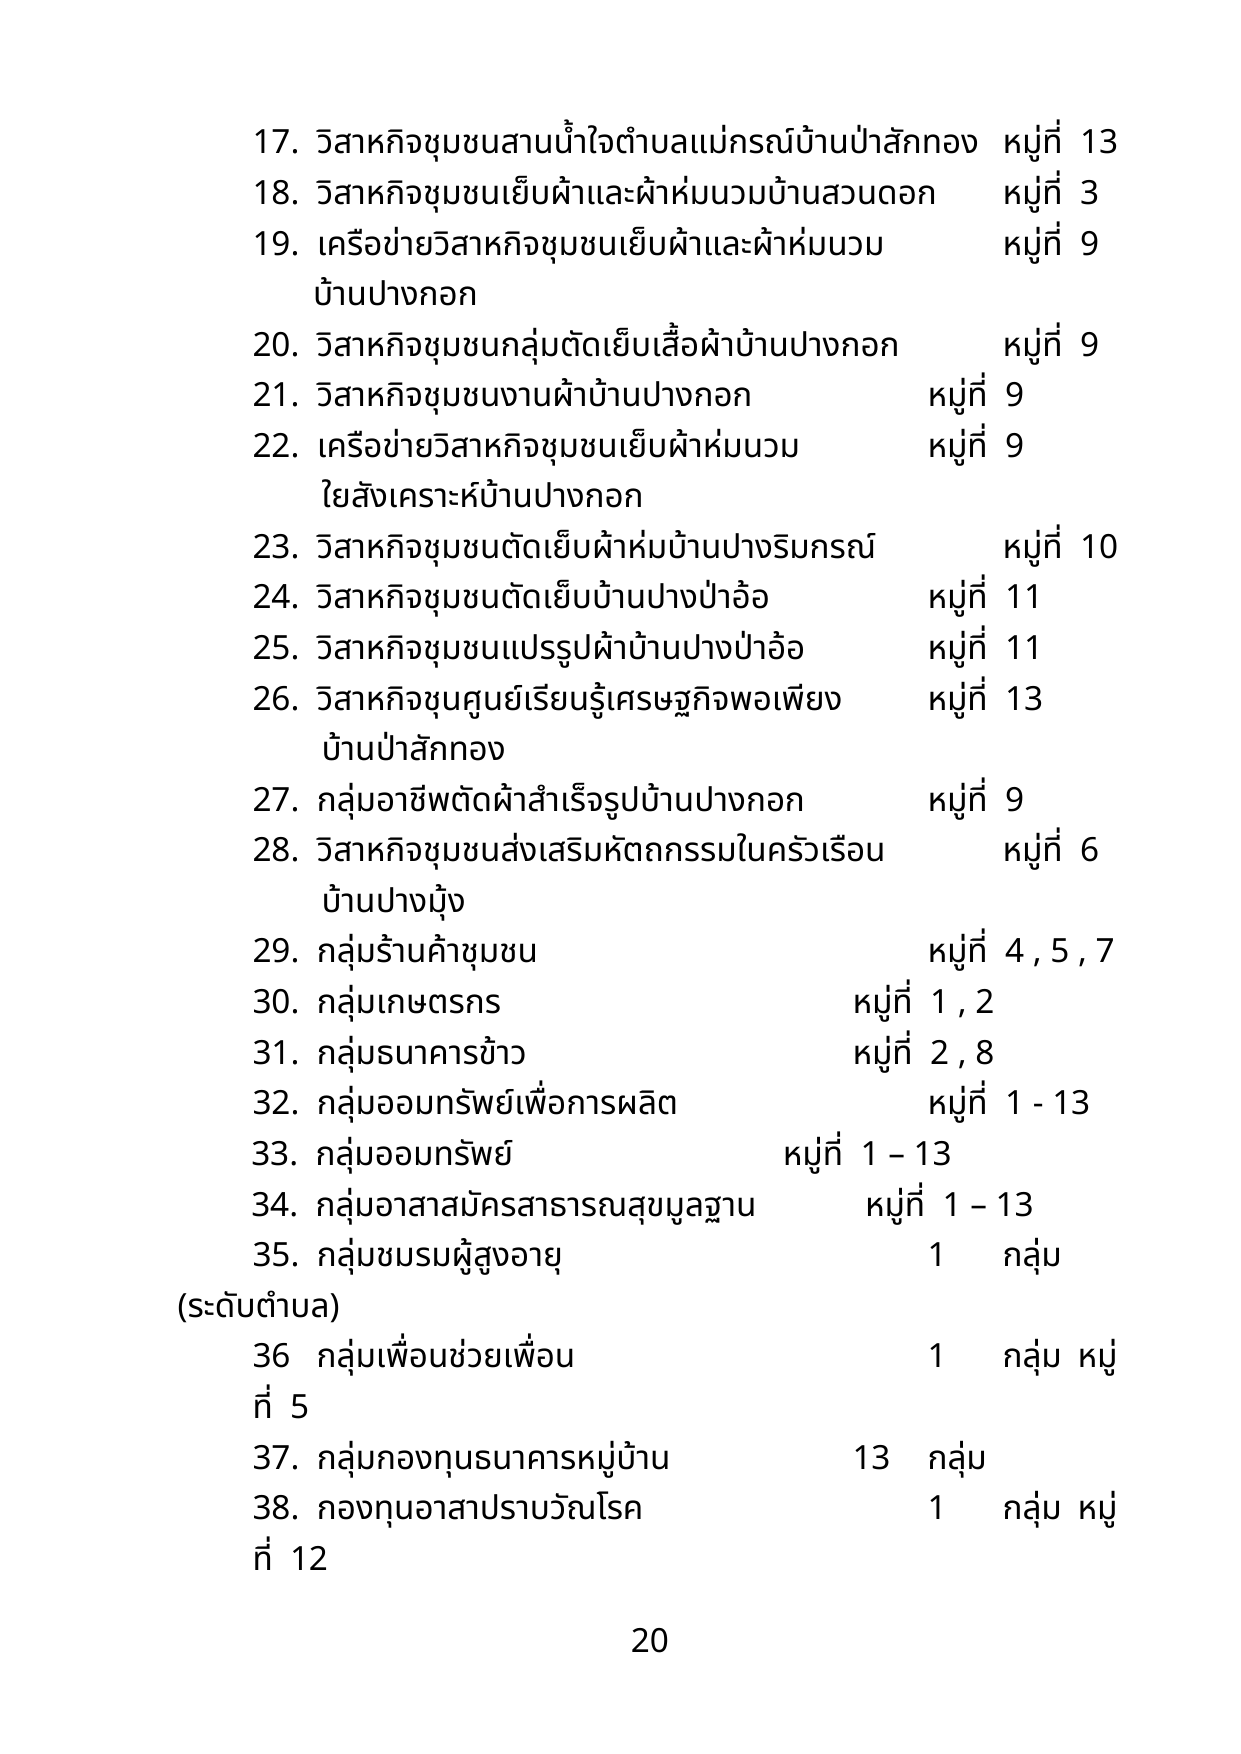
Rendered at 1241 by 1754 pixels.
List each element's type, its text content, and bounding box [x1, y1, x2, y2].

text บ้านปางมุ้ง [177, 877, 1122, 927]
text 33. กลุ่มออมทรัพย์ หมู่ที่ 1 – 13 [177, 1130, 1122, 1180]
text 35. กลุ่มชมรมผู้สูงอายุ 1 กลุ่ม (ระดับตำบล) [177, 1231, 1122, 1332]
text 25. วิสาหกิจชุมชนแปรรูปผ้าบ้านปางป่าอ้อ หมู่ที่ 11 [177, 624, 1122, 674]
text 30. กลุ่มเกษตรกร หมู่ที่ 1 , 2 [177, 978, 1122, 1028]
text บ้านป่าสักทอง [177, 725, 1122, 776]
text 37. กลุ่มกองทุนธนาคารหมู่บ้าน 13 กลุ่ม [252, 1433, 1122, 1484]
text 26. วิสาหกิจชุนศูนย์เรียนรู้เศรษฐกิจพอเพียง หมู่ที่ 13 [177, 674, 1122, 725]
text 19. เครือข่ายวิสาหกิจชุมชนเย็บผ้าและผ้าห่มนวม หมู่ที่ 9 [177, 219, 1122, 270]
text 21. วิสาหกิจชุมชนงานผ้าบ้านปางกอก หมู่ที่ 9 [177, 371, 1122, 422]
text 24. วิสาหกิจชุมชนตัดเย็บบ้านปางป่าอ้อ หมู่ที่ 11 [177, 573, 1122, 624]
text 31. กลุ่มธนาคารข้าว หมู่ที่ 2 , 8 [177, 1028, 1122, 1079]
text 32. กลุ่มออมทรัพย์เพื่อการผลิต หมู่ที่ 1 - 13 [177, 1079, 1122, 1130]
text 18. วิสาหกิจชุมชนเย็บผ้าและผ้าห่มนวมบ้านสวนดอก หมู่ที่ 3 [177, 169, 1122, 219]
text 22. เครือข่ายวิสาหกิจชุมชนเย็บผ้าห่มนวม หมู่ที่ 9 [177, 422, 1122, 472]
text 28. วิสาหกิจชุมชนส่งเสริมหัตถกรรมในครัวเรือน หมู่ที่ 6 [177, 826, 1122, 877]
text ใยสังเคราะห์บ้านปางกอก [177, 472, 1122, 523]
text 36 กลุ่มเพื่อนช่วยเพื่อน 1 กลุ่ม หมู่ที่ 5 [252, 1332, 1122, 1433]
text 20. วิสาหกิจชุมชนกลุ่มตัดเย็บเสื้อผ้าบ้านปางกอก หมู่ที่ 9 [177, 320, 1122, 371]
text 29. กลุ่มร้านค้าชุมชน หมู่ที่ 4 , 5 , 7 [177, 927, 1122, 978]
text 27. กลุ่มอาชีพตัดผ้าสำเร็จรูปบ้านปางกอก หมู่ที่ 9 [177, 776, 1122, 826]
text 17. วิสาหกิจชุมชนสานน้ำใจตำบลแม่กรณ์บ้านป่าสักทอง หมู่ที่ 13 [177, 118, 1122, 169]
text 34. กลุ่มอาสาสมัครสาธารณสุขมูลฐาน หมู่ที่ 1 – 13 [177, 1180, 1122, 1231]
text 38. กองทุนอาสาปราบวัณโรค 1 กลุ่ม หมู่ที่ 12 [252, 1484, 1122, 1585]
text 23. วิสาหกิจชุมชนตัดเย็บผ้าห่มบ้านปางริมกรณ์ หมู่ที่ 10 [177, 523, 1122, 573]
text บ้านปางกอก [177, 270, 1122, 320]
